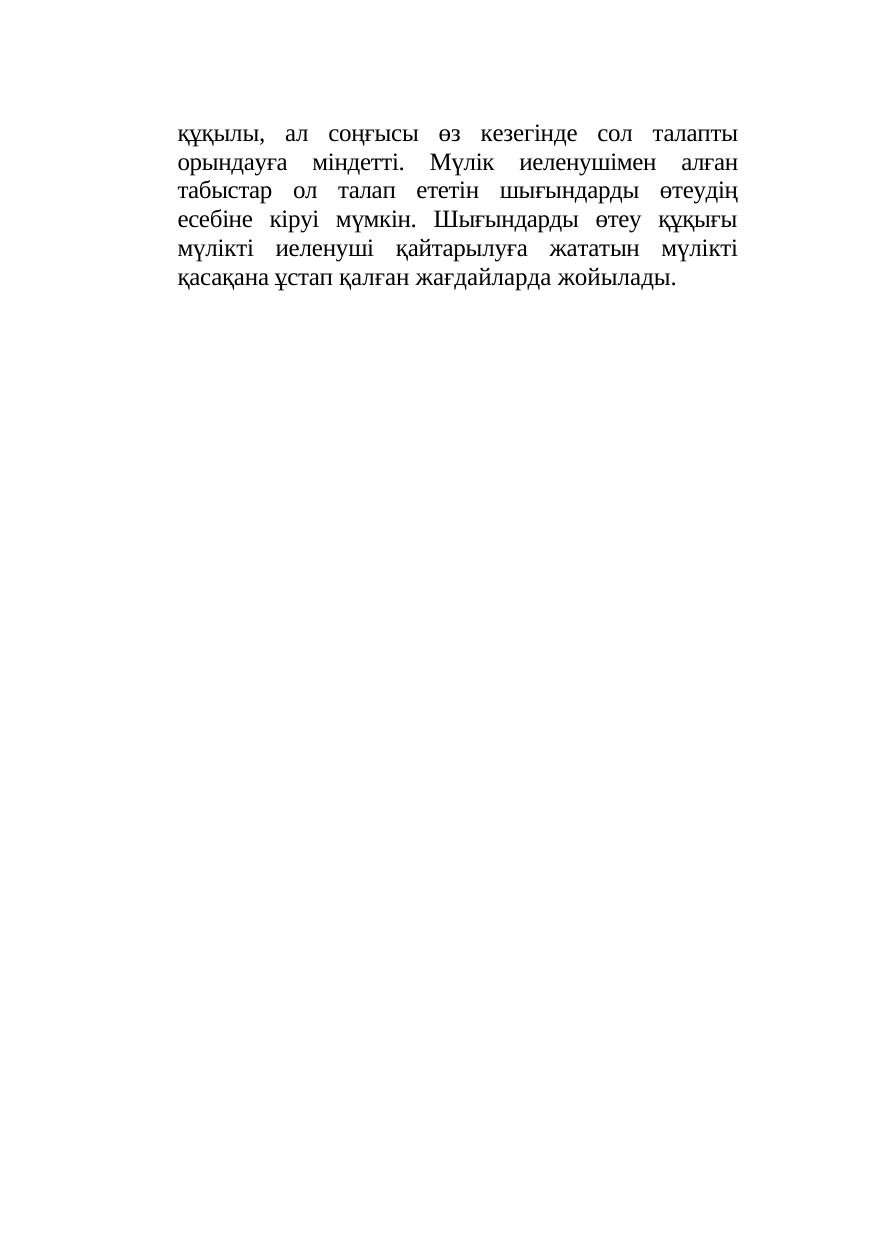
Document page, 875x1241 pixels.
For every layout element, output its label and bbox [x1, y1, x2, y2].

text [177, 118, 738, 291]
